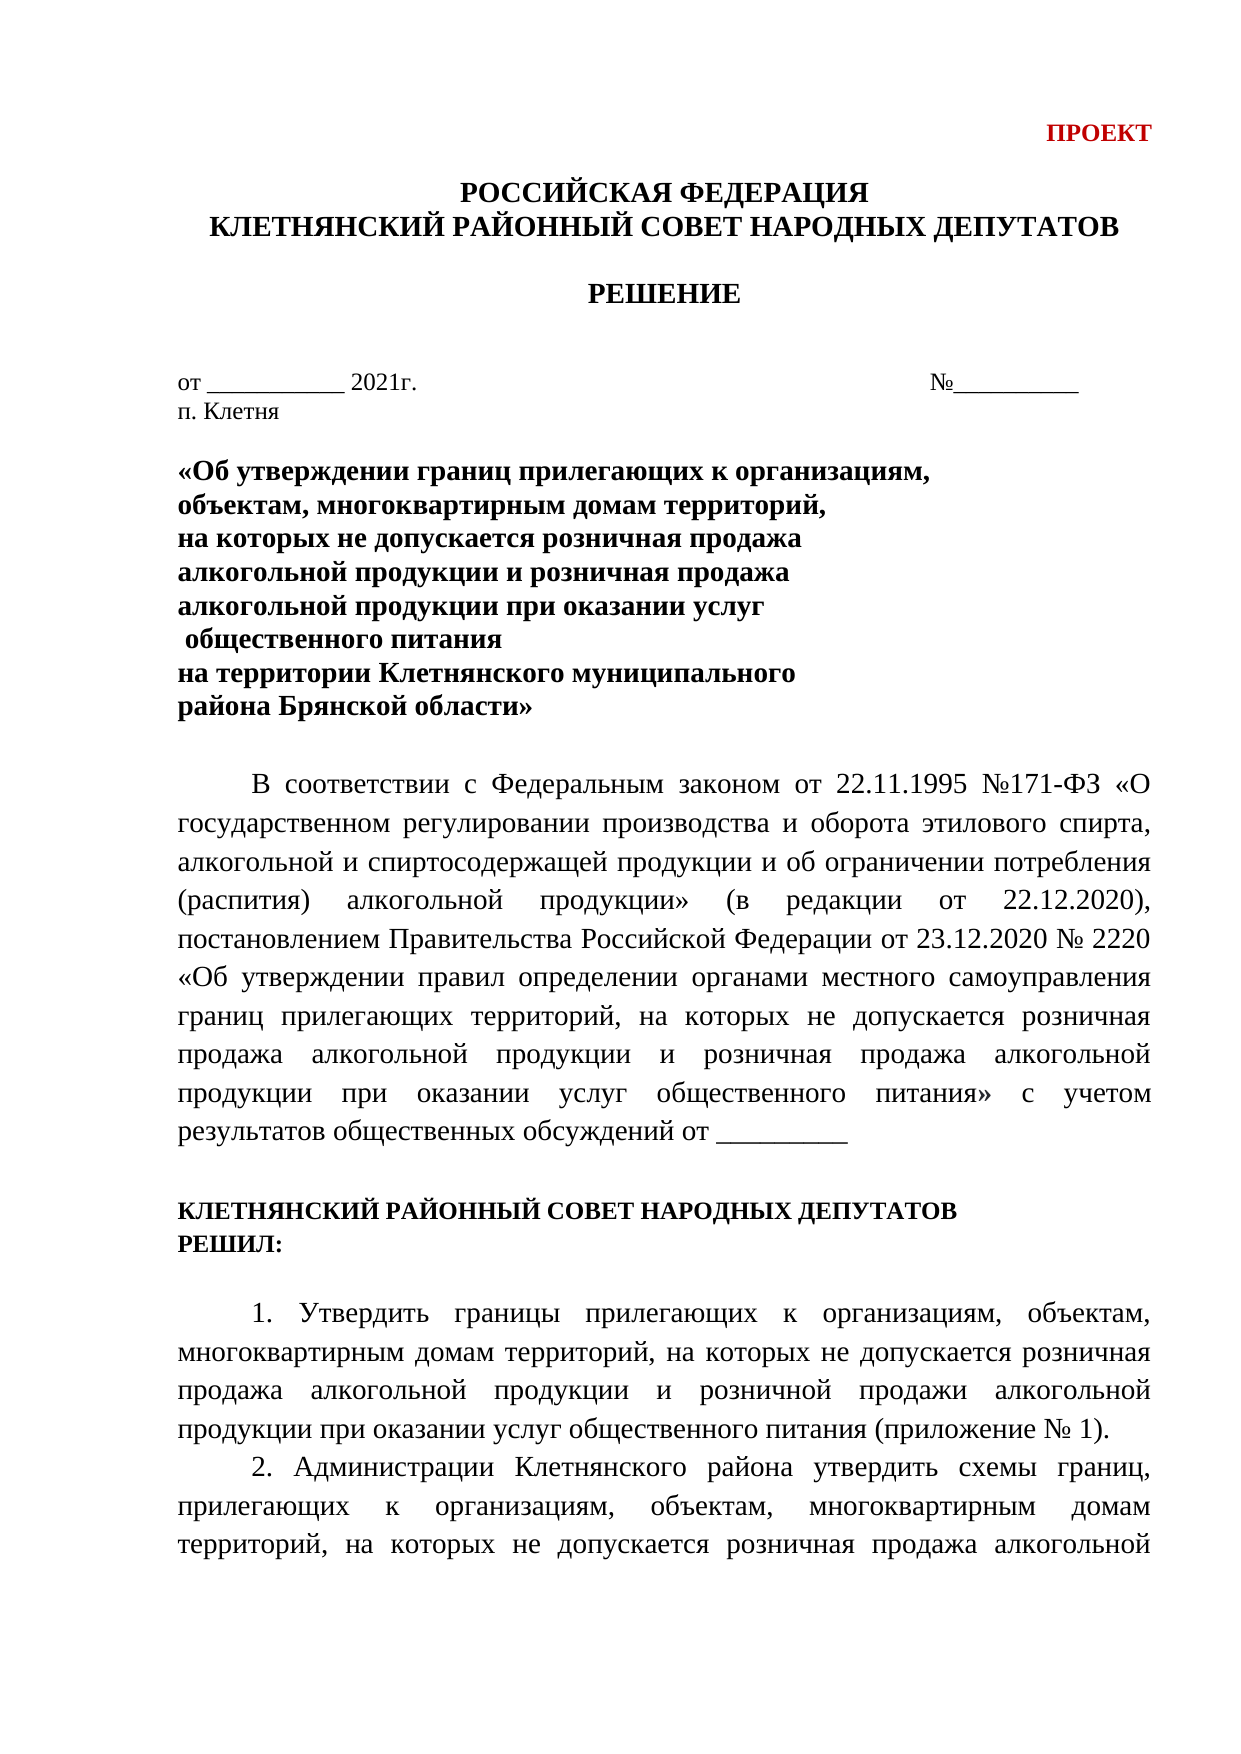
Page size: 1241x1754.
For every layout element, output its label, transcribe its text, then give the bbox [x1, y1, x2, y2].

text 1. Утвердить границы прилегающих к организациям, объектам, многоквартирным домам территорий, на которых не допускается розничная продажа алкогольной продукции и розничной продажи алкогольной продукции при оказании услуг общественного питания (приложение № 1). [177, 1295, 1152, 1444]
text на территории Клетнянского муниципального [177, 655, 1152, 688]
text ПРОЕКТ [177, 118, 1152, 147]
subtitle В соответствии с Федеральным законом от 22.11.1995 №171-ФЗ «О государственном регулировании производства и оборота этилового спирта, алкогольной и спиртосодержащей продукции и об ограничении потребления (распития) алкогольной продукции» (в редакции от 22.12.2020), постановлением Правительства Российской Федерации от 23.12.2020 № 2220 «Об утверждении правил определении органами местного самоуправления границ прилегающих территорий, на которых не допускается розничная продажа алкогольной продукции и розничная продажа алкогольной продукции при оказании услуг общественного питания» с учетом результатов общественных обсуждений от _________ [177, 767, 1152, 1147]
text района Брянской области» [177, 688, 1152, 722]
text общественного питания [177, 621, 1152, 655]
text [177, 1449, 1152, 1560]
text объектам, многоквартирным домам территорий, [177, 487, 1152, 521]
text «Об утверждении границ прилегающих к организациям, [177, 453, 1152, 487]
text КЛЕТНЯНСКИЙ РАЙОННЫЙ СОВЕТ НАРОДНЫХ ДЕПУТАТОВ [177, 1196, 1152, 1225]
text алкогольной продукции при оказании услуг [177, 588, 1152, 621]
text КЛЕТНЯНСКИЙ РАЙОННЫЙ СОВЕТ НАРОДНЫХ ДЕПУТАТОВ [177, 209, 1152, 243]
text на которых не допускается розничная продажа [177, 521, 1152, 554]
text РЕШЕНИЕ [177, 276, 1152, 310]
text п. Клетня [177, 396, 1152, 425]
text от ___________ 2021г. №__________ [177, 367, 1152, 396]
text РЕШИЛ: [177, 1229, 1152, 1258]
text алкогольной продукции и розничная продажа [177, 554, 1152, 588]
text РОССИЙСКАЯ ФЕДЕРАЦИЯ [177, 176, 1152, 209]
